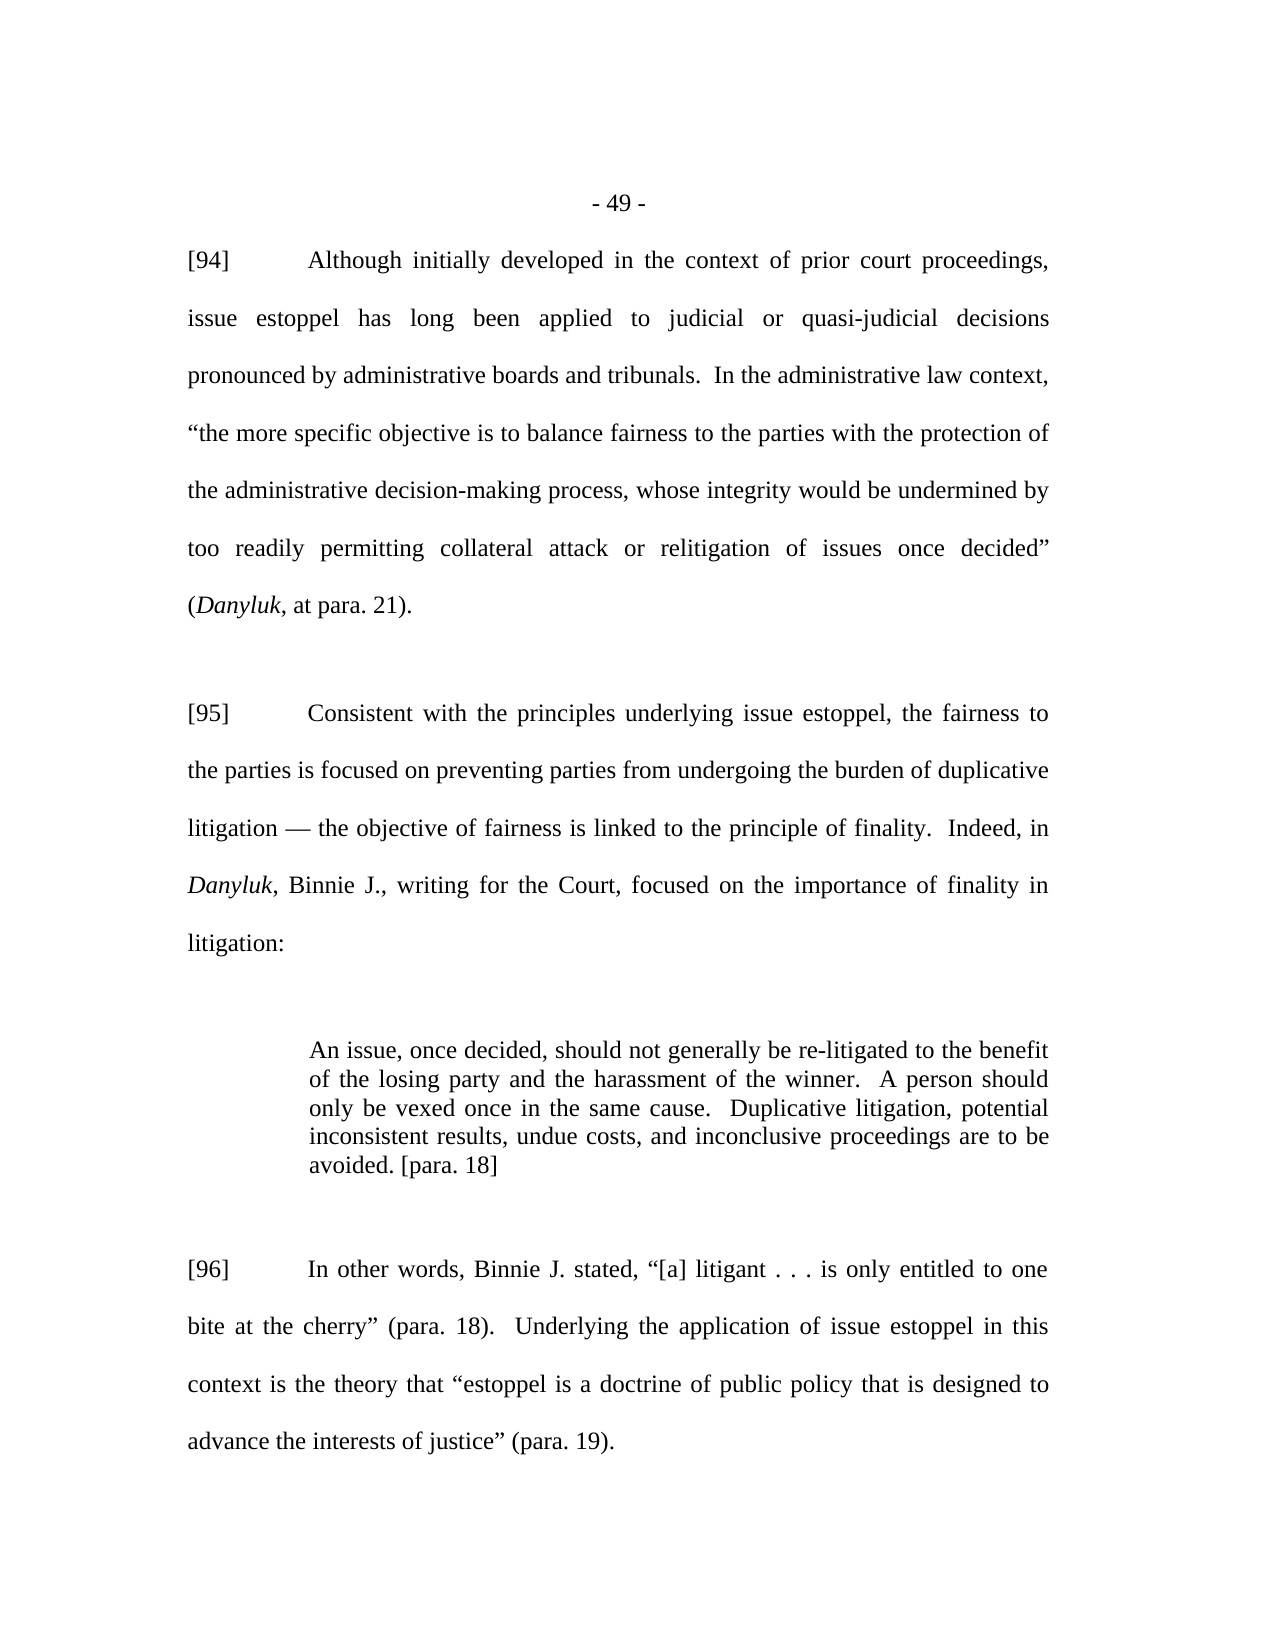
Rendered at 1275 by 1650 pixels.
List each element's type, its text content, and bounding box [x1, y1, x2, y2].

text An issue, once decided, should not generally be re-litigated to the benefit of the losing party and the harassment of the winner. A person should only be vexed once in the same cause. Duplicative litigation, potential inconsistent results, undue costs, and inconclusive proceedings are to be avoided. [para. 18] [309, 1035, 1050, 1179]
text In other words, Binnie J. stated, “[a] litigant . . . is only entitled to one bite at the cherry” (para. 18). Underlying the application of issue estoppel in this context is the theory that “estoppel is a doctrine of public policy that is designed to advance the interests of justice” (para. 19). [187, 1254, 1050, 1455]
text Consistent with the principles underlying issue estoppel, the fairness to the parties is focused on preventing parties from undergoing the burden of duplicative litigation — the objective of fairness is linked to the principle of finality. Indeed, in Danyluk, Binnie J., writing for the Court, focused on the importance of finality in litigation: [187, 698, 1050, 956]
text Although initially developed in the context of prior court proceedings, issue estoppel has long been applied to judicial or quasi-judicial decisions pronounced by administrative boards and tribunals. In the administrative law context, “the more specific objective is to balance fairness to the parties with the protection of the administrative decision-making process, whose integrity would be undermined by too readily permitting collateral attack or relitigation of issues once decided” (Danyluk, at para. 21). [187, 245, 1050, 619]
